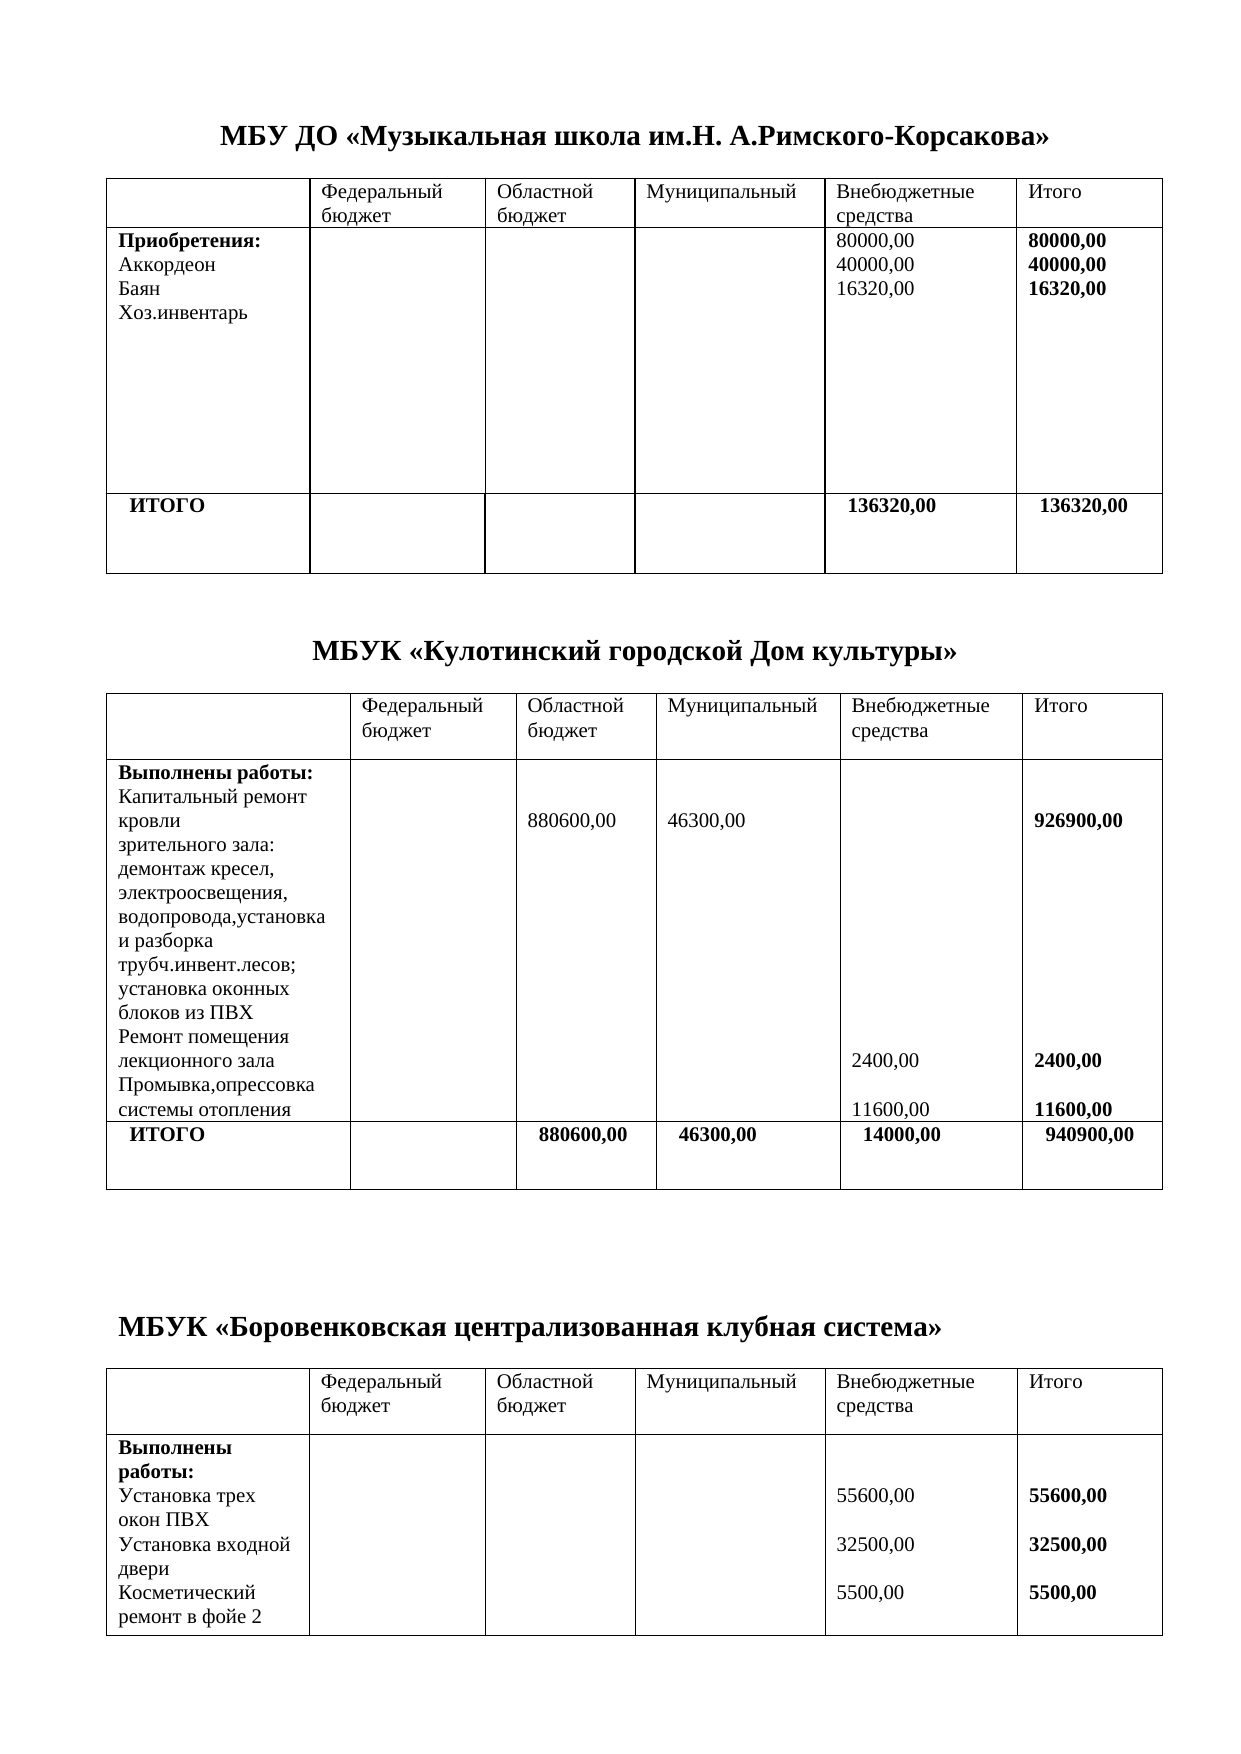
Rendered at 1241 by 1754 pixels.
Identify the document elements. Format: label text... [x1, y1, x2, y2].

text МБУК «Кулотинский городской Дом культуры» [118, 633, 1152, 667]
table_cell ИТОГО [107, 494, 309, 573]
table_header Итого [1023, 694, 1162, 758]
table_cell 80000,00 40000,00 16320,00 [826, 228, 1016, 492]
table_header Внебюджетные средства [841, 694, 1022, 758]
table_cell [107, 1435, 309, 1635]
table_cell 80000,00 40000,00 16320,00 [1017, 228, 1162, 492]
table_cell Приобретения: Аккордеон Баян Хоз.инвентарь [107, 228, 309, 492]
table_cell [486, 494, 634, 573]
table_header Областной бюджет [486, 1369, 635, 1434]
table_cell [351, 1122, 516, 1189]
table_cell [311, 228, 485, 492]
table_cell [636, 228, 824, 492]
table_cell 46300,00 [657, 760, 840, 1121]
table_header Муниципальный [636, 1369, 825, 1434]
table_cell 136320,00 [1017, 494, 1162, 573]
table_cell 2400,00 11600,00 [841, 760, 1022, 1121]
table_header Федеральный бюджет [351, 694, 516, 758]
table_header Федеральный бюджет [311, 179, 485, 227]
table_header Областной бюджет [486, 179, 634, 227]
table_cell [636, 494, 824, 573]
table_cell 880600,00 [517, 760, 656, 1121]
table_cell 14000,00 [841, 1122, 1022, 1189]
table_cell 926900,00 2400,00 11600,00 [1023, 760, 1162, 1121]
table_cell [311, 494, 484, 573]
table_header Итого [1017, 179, 1162, 227]
table_cell 880600,00 [517, 1122, 656, 1189]
text МБУ ДО «Музыкальная школа им.Н. А.Римского-Корсакова» [118, 118, 1152, 152]
table_cell [486, 1435, 635, 1635]
table_cell [486, 228, 634, 492]
table_header Областной бюджет [517, 694, 656, 758]
table_cell ИТОГО [107, 1122, 350, 1189]
table_cell [310, 1435, 485, 1635]
table_cell 136320,00 [826, 494, 1016, 573]
table_header [107, 694, 350, 758]
table_header Муниципальный [657, 694, 840, 758]
table_cell [636, 1435, 825, 1635]
table_cell 940900,00 [1023, 1122, 1162, 1189]
table_cell Выполнены работы: Капитальный ремонт кровли зрительного зала: демонтаж кресел, электроосвещения, водопровода,установка и разборка трубч.инвент.лесов; установка оконных блоков из ПВХ Ремонт помещения лекционного зала Промывка,опрессовка системы отопления [107, 760, 350, 1121]
table_header Внебюджетные средства [826, 1369, 1017, 1434]
table_header Внебюджетные средства [826, 179, 1016, 227]
table_header Итого [1018, 1369, 1162, 1434]
table_header Федеральный бюджет [310, 1369, 485, 1434]
table_header Муниципальный [636, 179, 824, 227]
table_cell 46300,00 [657, 1122, 840, 1189]
text МБУК «Боровенковская централизованная клубная система» [118, 1309, 1152, 1342]
table_header [107, 179, 309, 227]
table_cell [826, 1435, 1017, 1635]
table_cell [1018, 1435, 1162, 1635]
table_header [107, 1369, 309, 1434]
table_cell [351, 760, 516, 1121]
